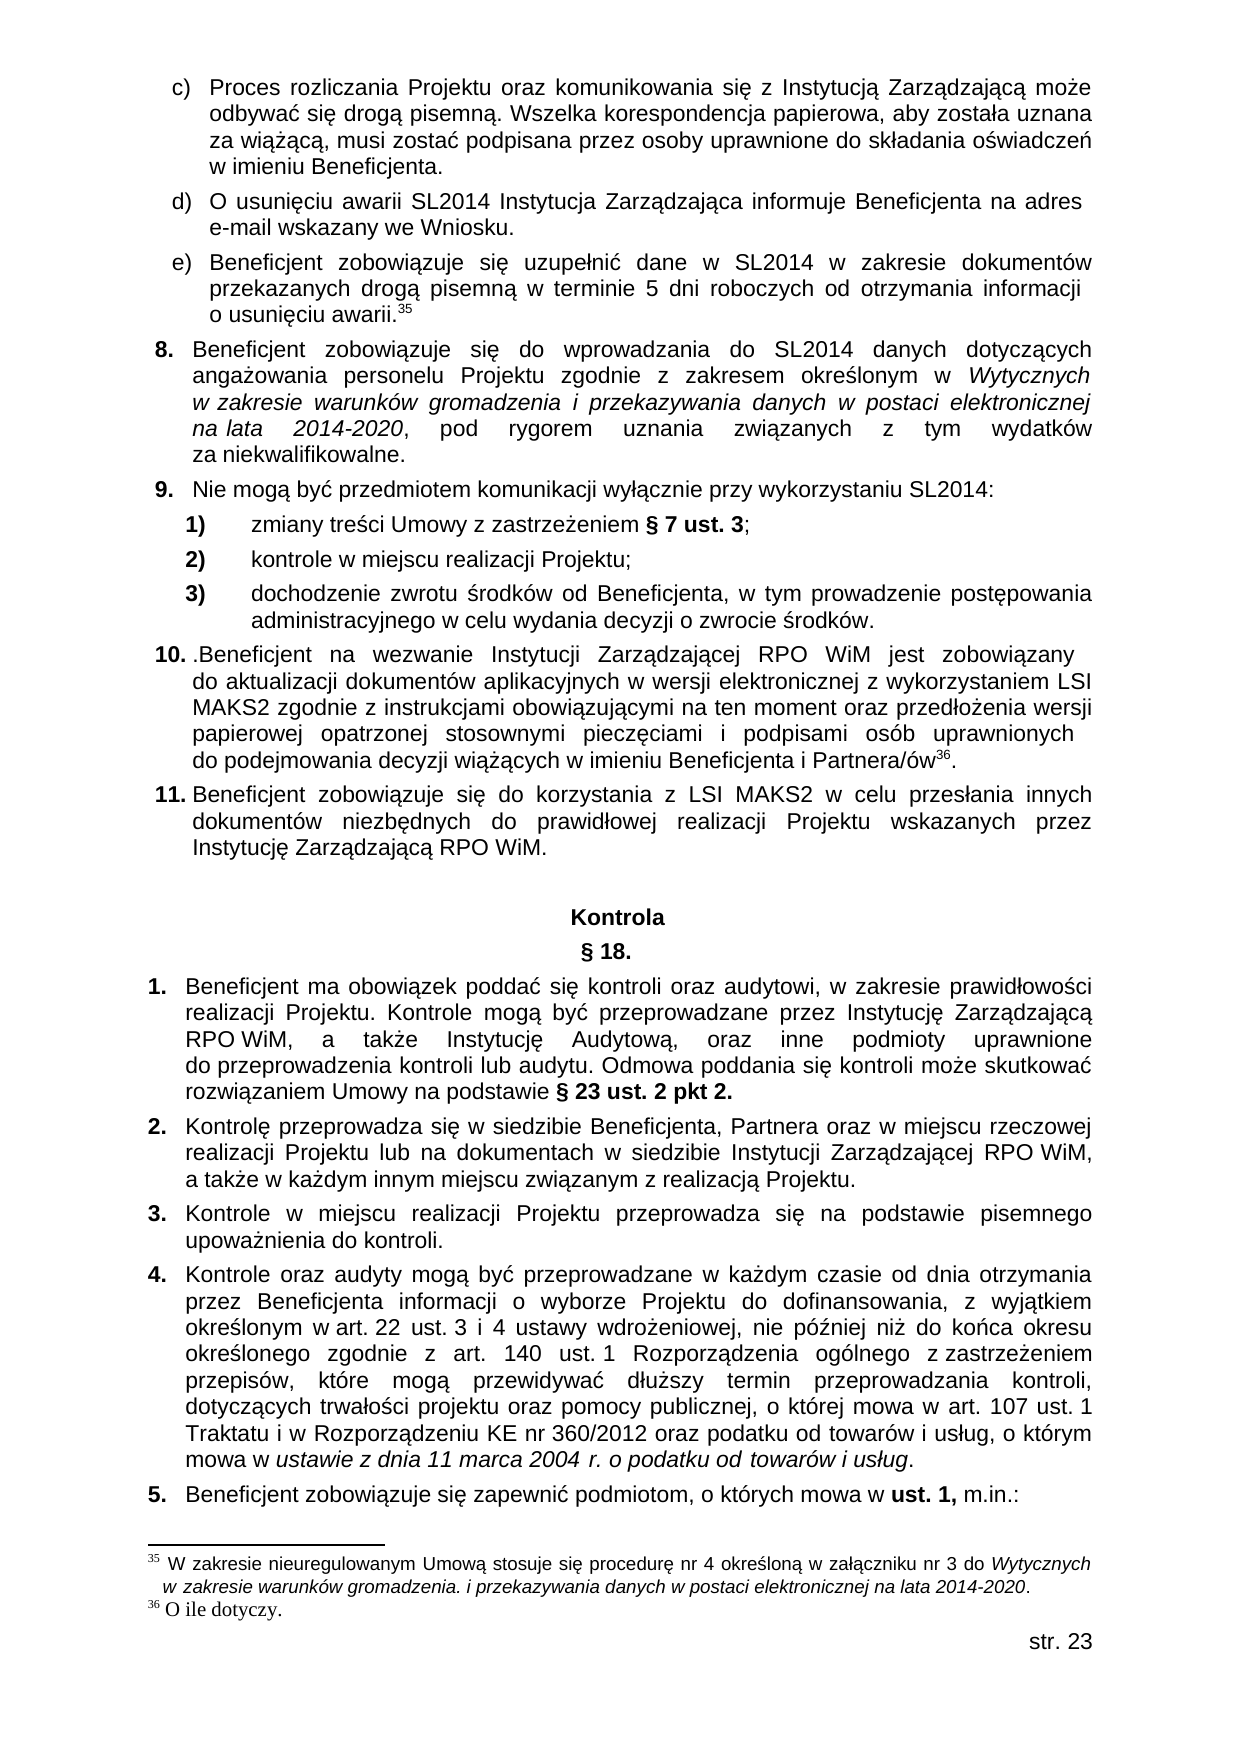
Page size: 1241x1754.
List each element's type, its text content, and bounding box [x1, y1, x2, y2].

list dochodzenie zwrotu środków od Beneficjenta, w tym prowadzenie postępowania administracyjnego w celu wydania decyzji o zwrocie środków. [185, 580, 1093, 633]
list zmiany treści Umowy z zastrzeżeniem § 7 ust. 3; [185, 511, 1093, 537]
list Nie mogą być przedmiotem komunikacji wyłącznie przy wykorzystaniu SL2014: [154, 476, 1093, 502]
list Beneficjent zobowiązuje się do wprowadzania do SL2014 danych dotyczących angażowania personelu Projektu zgodnie z zakresem określonym w Wytycznych w zakresie warunków gromadzenia i przekazywania danych w postaci elektronicznej na lata 2014-2020, pod rygorem uznania związanych z tym wydatków za niekwalifikowalne. [154, 336, 1093, 468]
list Proces rozliczania Projektu oraz komunikowania się z Instytucją Zarządzającą może odbywać się drogą pisemną. Wszelka korespondencja papierowa, aby została uznana za wiążącą, musi zostać podpisana przez osoby uprawnione do składania oświadczeń w imieniu Beneficjenta. [172, 74, 1093, 179]
list .Beneficjent na wezwanie Instytucji Zarządzającej RPO WiM jest zobowiązany do aktualizacji dokumentów aplikacyjnych w wersji elektronicznej z wykorzystaniem LSI MAKS2 zgodnie z instrukcjami obowiązującymi na ten moment oraz przedłożenia wersji papierowej opatrzonej stosownymi pieczęciami i podpisami osób uprawnionych do podejmowania decyzji wiążących w imieniu Beneficjenta i Partnera/ów. [154, 641, 1093, 773]
list Kontrole oraz audyty mogą być przeprowadzane w każdym czasie od dnia otrzymania przez Beneficjenta informacji o wyborze Projektu do dofinansowania, z wyjątkiem określonym w art. 22 ust. 3 i 4 ustawy wdrożeniowej, nie później niż do końca okresu określonego zgodnie z art. 140 ust. 1 Rozporządzenia ogólnego z zastrzeżeniem przepisów, które mogą przewidywać dłuższy termin przeprowadzania kontroli, dotyczących trwałości projektu oraz pomocy publicznej, o której mowa w art. 107 ust. 1 Traktatu i w Rozporządzeniu KE nr 360/2012 oraz podatku od towarów i usług, o którym mowa w ustawie z dnia 11 marca 2004 r. o podatku od towarów i usług. [148, 1261, 1093, 1472]
list Beneficjent zobowiązuje się zapewnić podmiotom, o których mowa w ust. 1, m.in.: [148, 1481, 1093, 1507]
list Beneficjent zobowiązuje się do korzystania z LSI MAKS2 w celu przesłania innych dokumentów niezbędnych do prawidłowej realizacji Projektu wskazanych przez Instytucję Zarządzającą RPO WiM. [154, 781, 1093, 860]
list Kontrolę przeprowadza się w siedzibie Beneficjenta, Partnera oraz w miejscu rzeczowej realizacji Projektu lub na dokumentach w siedzibie Instytucji Zarządzającej RPO WiM, a także w każdym innym miejscu związanym z realizacją Projektu. [148, 1113, 1093, 1192]
text Kontrola [148, 903, 1087, 930]
list Beneficjent zobowiązuje się uzupełnić dane w SL2014 w zakresie dokumentów przekazanych drogą pisemną w terminie 5 dni roboczych od otrzymania informacji o usunięciu awarii. [172, 249, 1093, 328]
list Beneficjent ma obowiązek poddać się kontroli oraz audytowi, w zakresie prawidłowości realizacji Projektu. Kontrole mogą być przeprowadzane przez Instytucję Zarządzającą RPO WiM, a także Instytucję Audytową, oraz inne podmioty uprawnione do przeprowadzenia kontroli lub audytu. Odmowa poddania się kontroli może skutkować rozwiązaniem Umowy na podstawie § 23 ust. 2 pkt 2. [148, 973, 1093, 1104]
list kontrole w miejscu realizacji Projektu; [185, 546, 1093, 572]
list O usunięciu awarii SL2014 Instytucja Zarządzająca informuje Beneficjenta na adres e-mail wskazany we Wniosku. [172, 188, 1093, 240]
list Kontrole w miejscu realizacji Projektu przeprowadza się na podstawie pisemnego upoważnienia do kontroli. [148, 1200, 1093, 1253]
